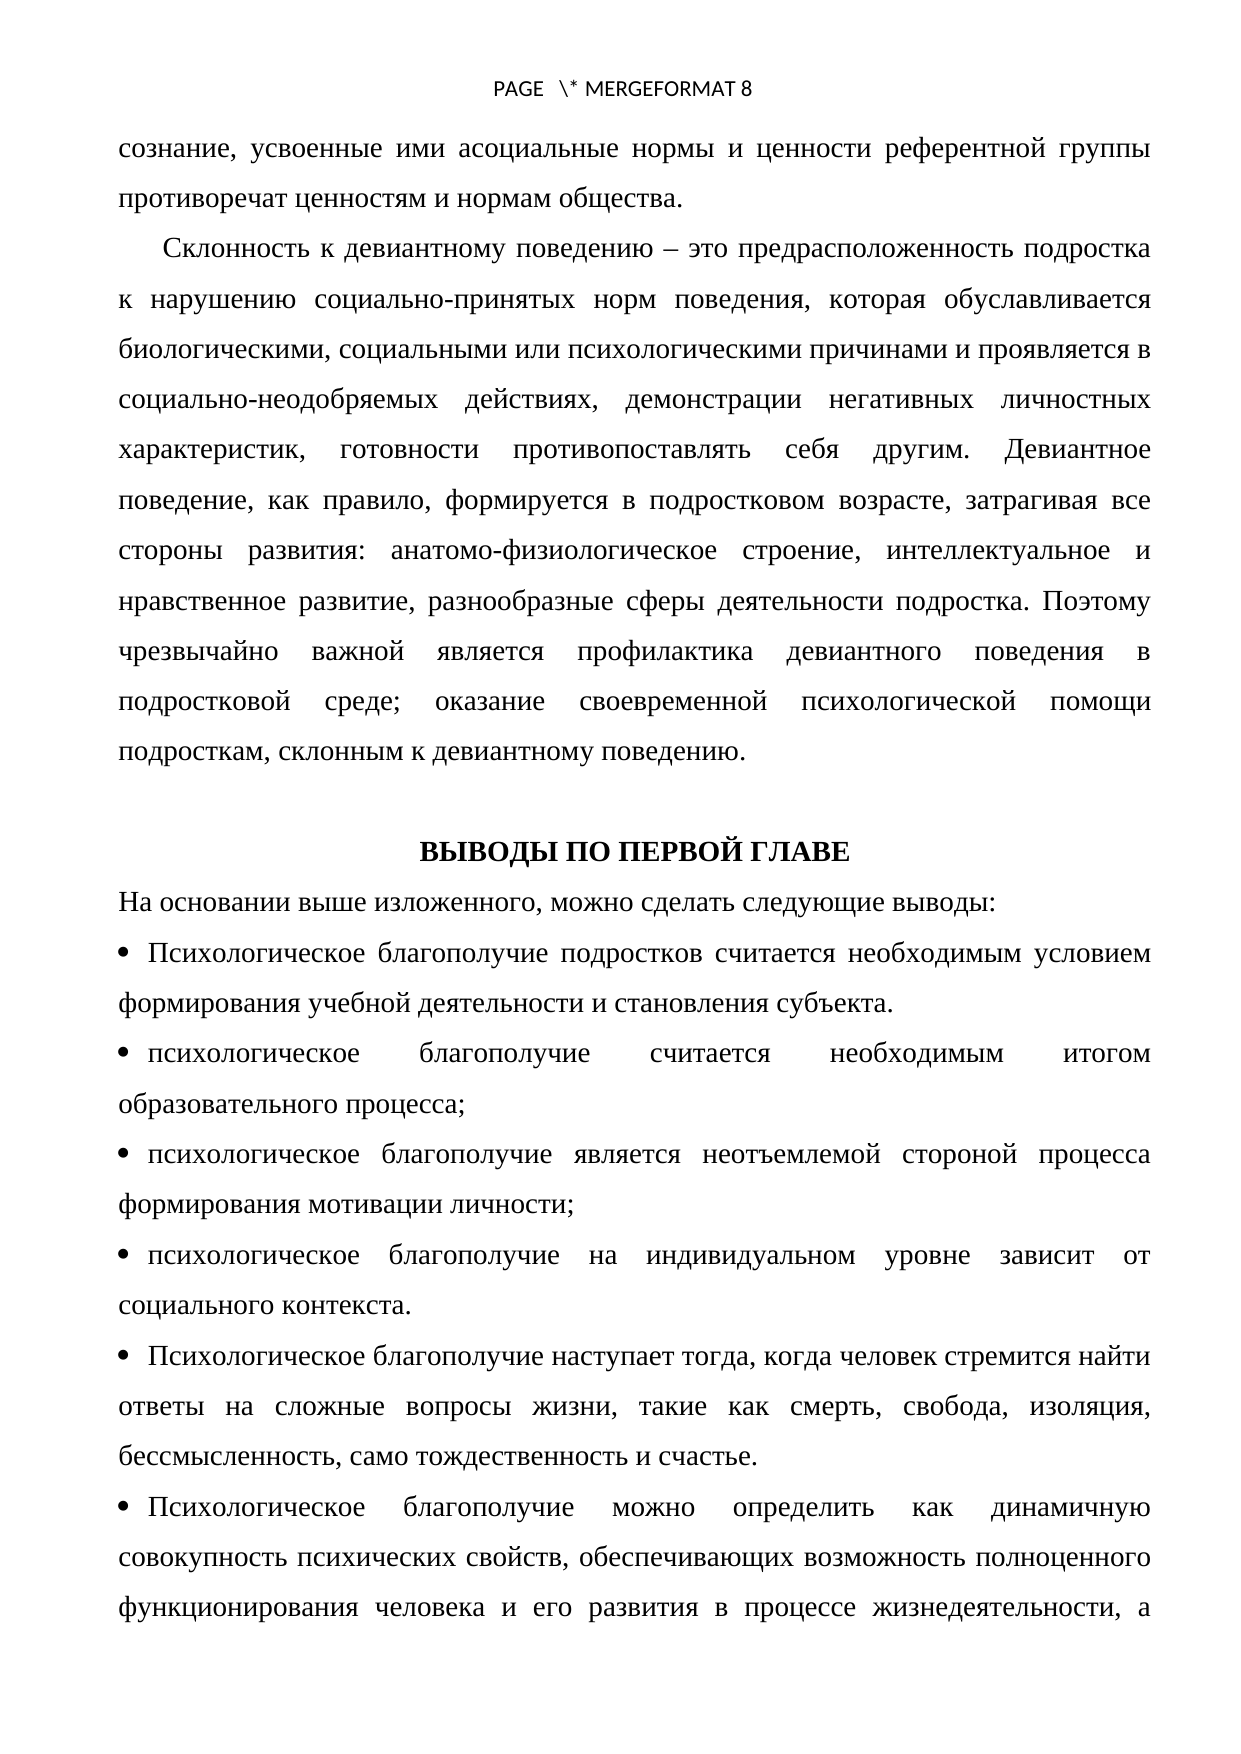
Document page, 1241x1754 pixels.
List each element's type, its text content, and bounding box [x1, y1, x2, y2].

list психологическое благополучие является неотъемлемой стороной процесса формирования мотивации личности; [118, 1136, 1152, 1220]
text На основании выше изложенного, можно сделать следующие выводы: [118, 884, 1152, 918]
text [118, 130, 1152, 214]
list Психологическое благополучие подростков считается необходимым условием формирования учебной деятельности и становления субъекта. [118, 935, 1152, 1019]
text ВЫВОДЫ ПО ПЕРВОЙ ГЛАВЕ [118, 834, 1152, 868]
list психологическое благополучие на индивидуальном уровне зависит от социального контекста. [118, 1237, 1152, 1321]
list Психологическое благополучие наступает тогда, когда человек стремится найти ответы на сложные вопросы жизни, такие как смерть, свобода, изоляция, бессмысленность, само тождественность и счастье. [118, 1338, 1152, 1472]
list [118, 1489, 1152, 1623]
list психологическое благополучие считается необходимым итогом образовательного процесса; [118, 1036, 1152, 1119]
text Склонность к девиантному поведению – это предрасположенность подростка к нарушению социально-принятых норм поведения, которая обуславливается биологическими, социальными или психологическими причинами и проявляется в социально-неодобряемых действиях, демонстрации негативных личностных характеристик, готовности противопоставлять себя другим. Девиантное поведение, как правило, формируется в подростковом возрасте, затрагивая все стороны развития: анатомо-физиологическое строение, интеллектуальное и нравственное развитие, разнообразные сферы деятельности подростка. Поэтому чрезвычайно важной является профилактика девиантного поведения в подростковой среде; оказание своевременной психологической помощи подросткам, склонным к девиантному поведению. [118, 230, 1152, 767]
